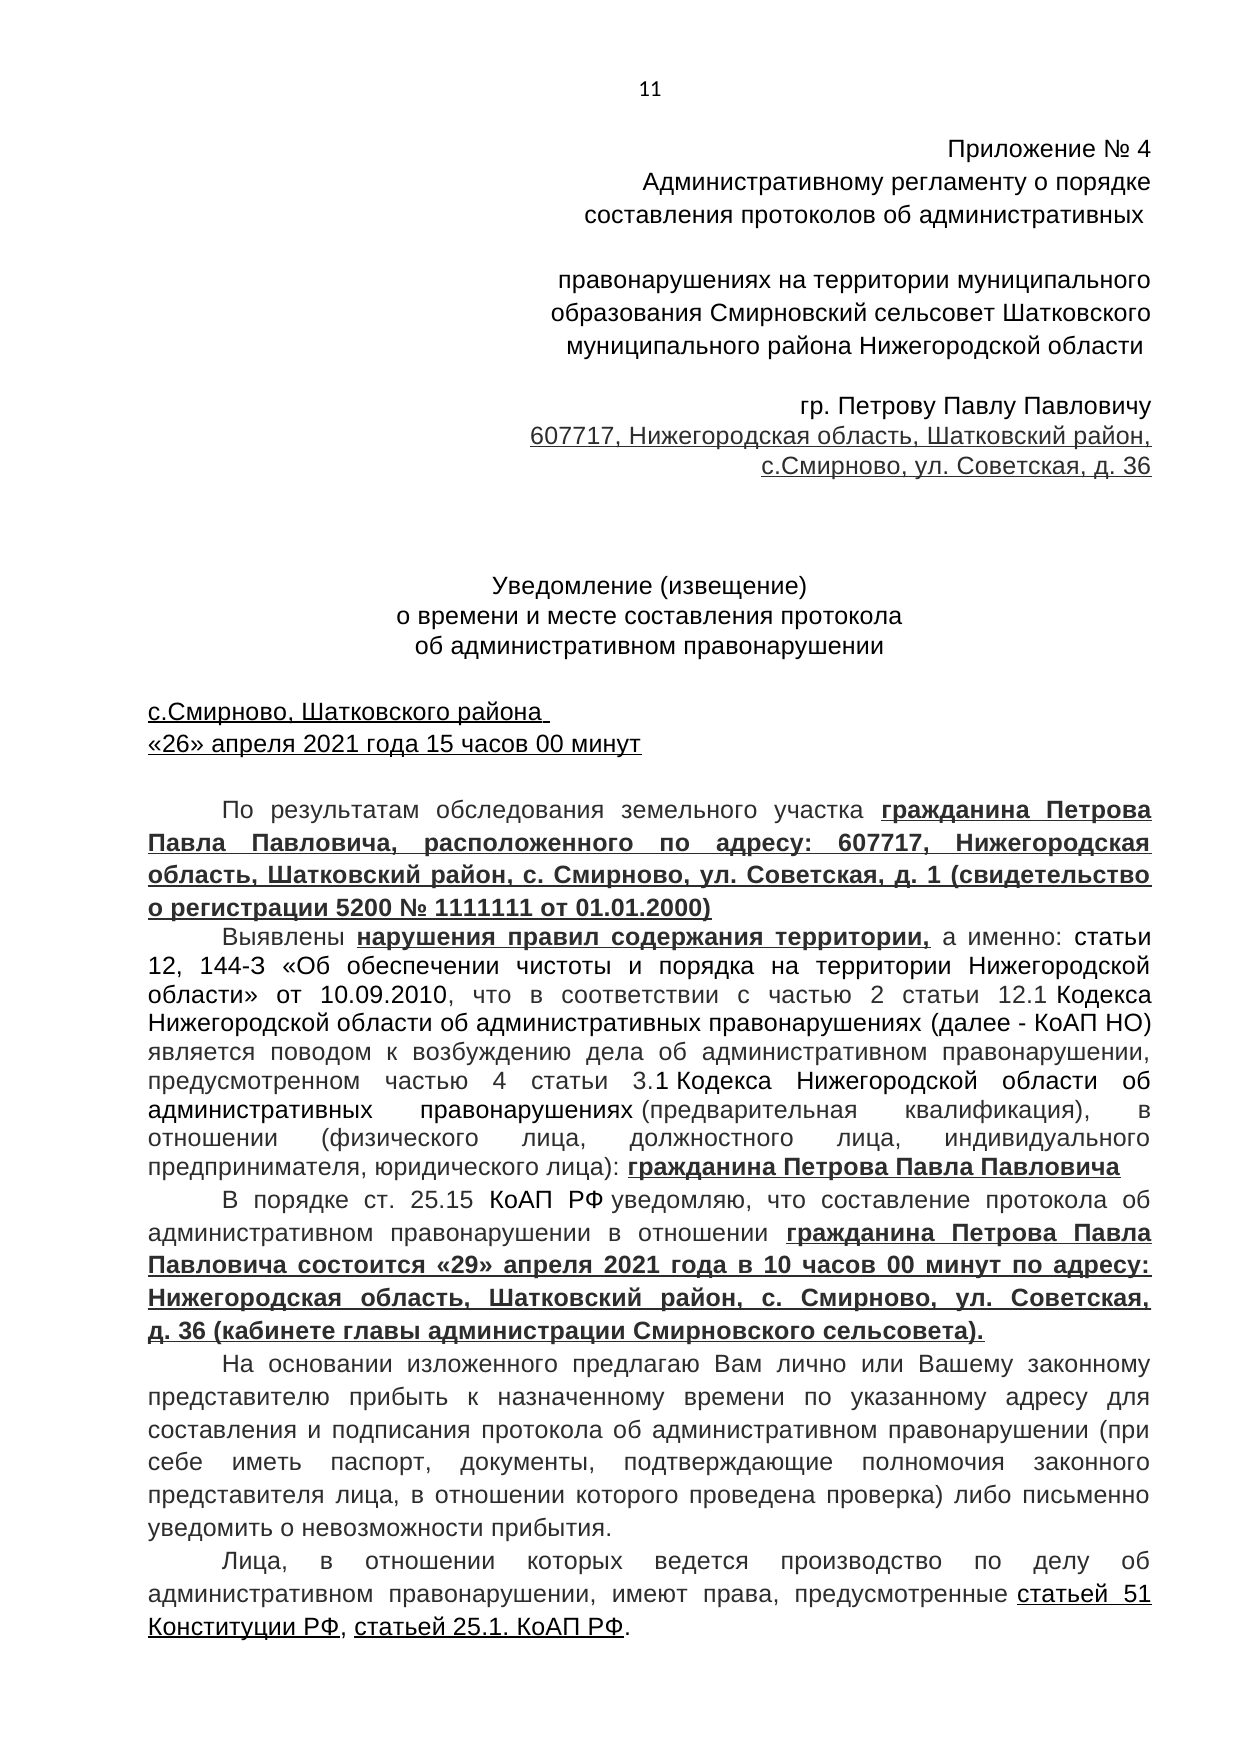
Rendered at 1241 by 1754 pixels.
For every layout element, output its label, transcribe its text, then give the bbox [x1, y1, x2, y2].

text На основании изложенного предлагаю Вам лично или Вашему законному представителю прибыть к назначенному времени по указанному адресу для составления и подписания протокола об административном правонарушении (при себе иметь паспорт, документы, подтверждающие полномочия законного представителя лица, в отношении которого проведена проверка) либо письменно уведомить о невозможности прибытия. [148, 1345, 1152, 1542]
text 607717, Нижегородская область, Шатковский район, [148, 419, 1152, 449]
text По результатам обследования земельного участка гражданина Петрова Павла Павловича, расположенного по адресу: 607717, Нижегородская область, Шатковский район, с. Смирново, ул. Советская, д. 1 (свидетельство о регистрации 5200 № 1111111 от 01.01.2000) [148, 854, 1152, 885]
text Выявлены нарушения правил содержания территории, а именно: статьи 12, 144-З «Об обеспечении чистоты и порядка на территории Нижегородской области» от 10.09.2010, что в соответствии с частью 2 статьи 12.1 Кодекса Нижегородской области об административных правонарушениях (далее - КоАП НО) является поводом к возбуждению дела об административном правонарушении, предусмотренном частью 4 статьи 3.1 Кодекса Нижегородской области об административных правонарушениях (предварительная квалификация), в отношении (физического лица, должностного лица, индивидуального предпринимателя, юридического лица): гражданина Петрова Павла Павловича [148, 922, 1152, 1181]
text Приложение № 4 Административному регламенту о порядке составления протоколов об административных [148, 130, 1152, 261]
text правонарушениях на территории муниципального [148, 261, 1152, 294]
text Лица, в отношении которых ведется производство по делу об административном правонарушении, имеют права, предусмотренные статьей 51 Конституции РФ, статьей 25.1. КоАП РФ. [148, 1542, 1152, 1640]
text По результатам обследования земельного участка гражданина Петрова Павла Павловича, расположенного по адресу: 607717, Нижегородская область, Шатковский район, с. Смирново, ул. Советская, д. 1 (свидетельство о регистрации 5200 № 1111111 от 01.01.2000) [148, 887, 1152, 922]
text Уведомление (извещение) о времени и месте составления протокола об административном правонарушении [148, 569, 1152, 659]
text с.Смирново, ул. Советская, д. 36 [148, 449, 1152, 479]
text с.Смирново, Шатковского района «26» апреля 2021 года 15 часов 00 минут [148, 692, 1152, 758]
text В порядке ст. 25.15 КоАП РФ уведомляю, что составление протокола об административном правонарушении в отношении гражданина Петрова Павла Павловича состоится «29» апреля 2021 года в 10 часов 00 минут по адресу: Нижегородская область, Шатковский район, с. Смирново, ул. Советская, д. 36 (кабинете главы администрации Смирновского сельсовета). [148, 1277, 1152, 1308]
text образования Смирновский сельсовет Шатковского [148, 294, 1152, 327]
text По результатам обследования земельного участка гражданина Петрова Павла Павловича, расположенного по адресу: 607717, Нижегородская область, Шатковский район, с. Смирново, ул. Советская, д. 1 (свидетельство о регистрации 5200 № 1111111 от 01.01.2000) [148, 791, 1152, 853]
text муниципального района Нижегородской области [148, 327, 1152, 359]
text В порядке ст. 25.15 КоАП РФ уведомляю, что составление протокола об административном правонарушении в отношении гражданина Петрова Павла Павловича состоится «29» апреля 2021 года в 10 часов 00 минут по адресу: Нижегородская область, Шатковский район, с. Смирново, ул. Советская, д. 36 (кабинете главы администрации Смирновского сельсовета). [148, 1310, 1152, 1345]
text В порядке ст. 25.15 КоАП РФ уведомляю, что составление протокола об административном правонарушении в отношении гражданина Петрова Павла Павловича состоится «29» апреля 2021 года в 10 часов 00 минут по адресу: Нижегородская область, Шатковский район, с. Смирново, ул. Советская, д. 36 (кабинете главы администрации Смирновского сельсовета). [148, 1181, 1152, 1275]
text гр. Петрову Павлу Павловичу [148, 389, 1152, 419]
